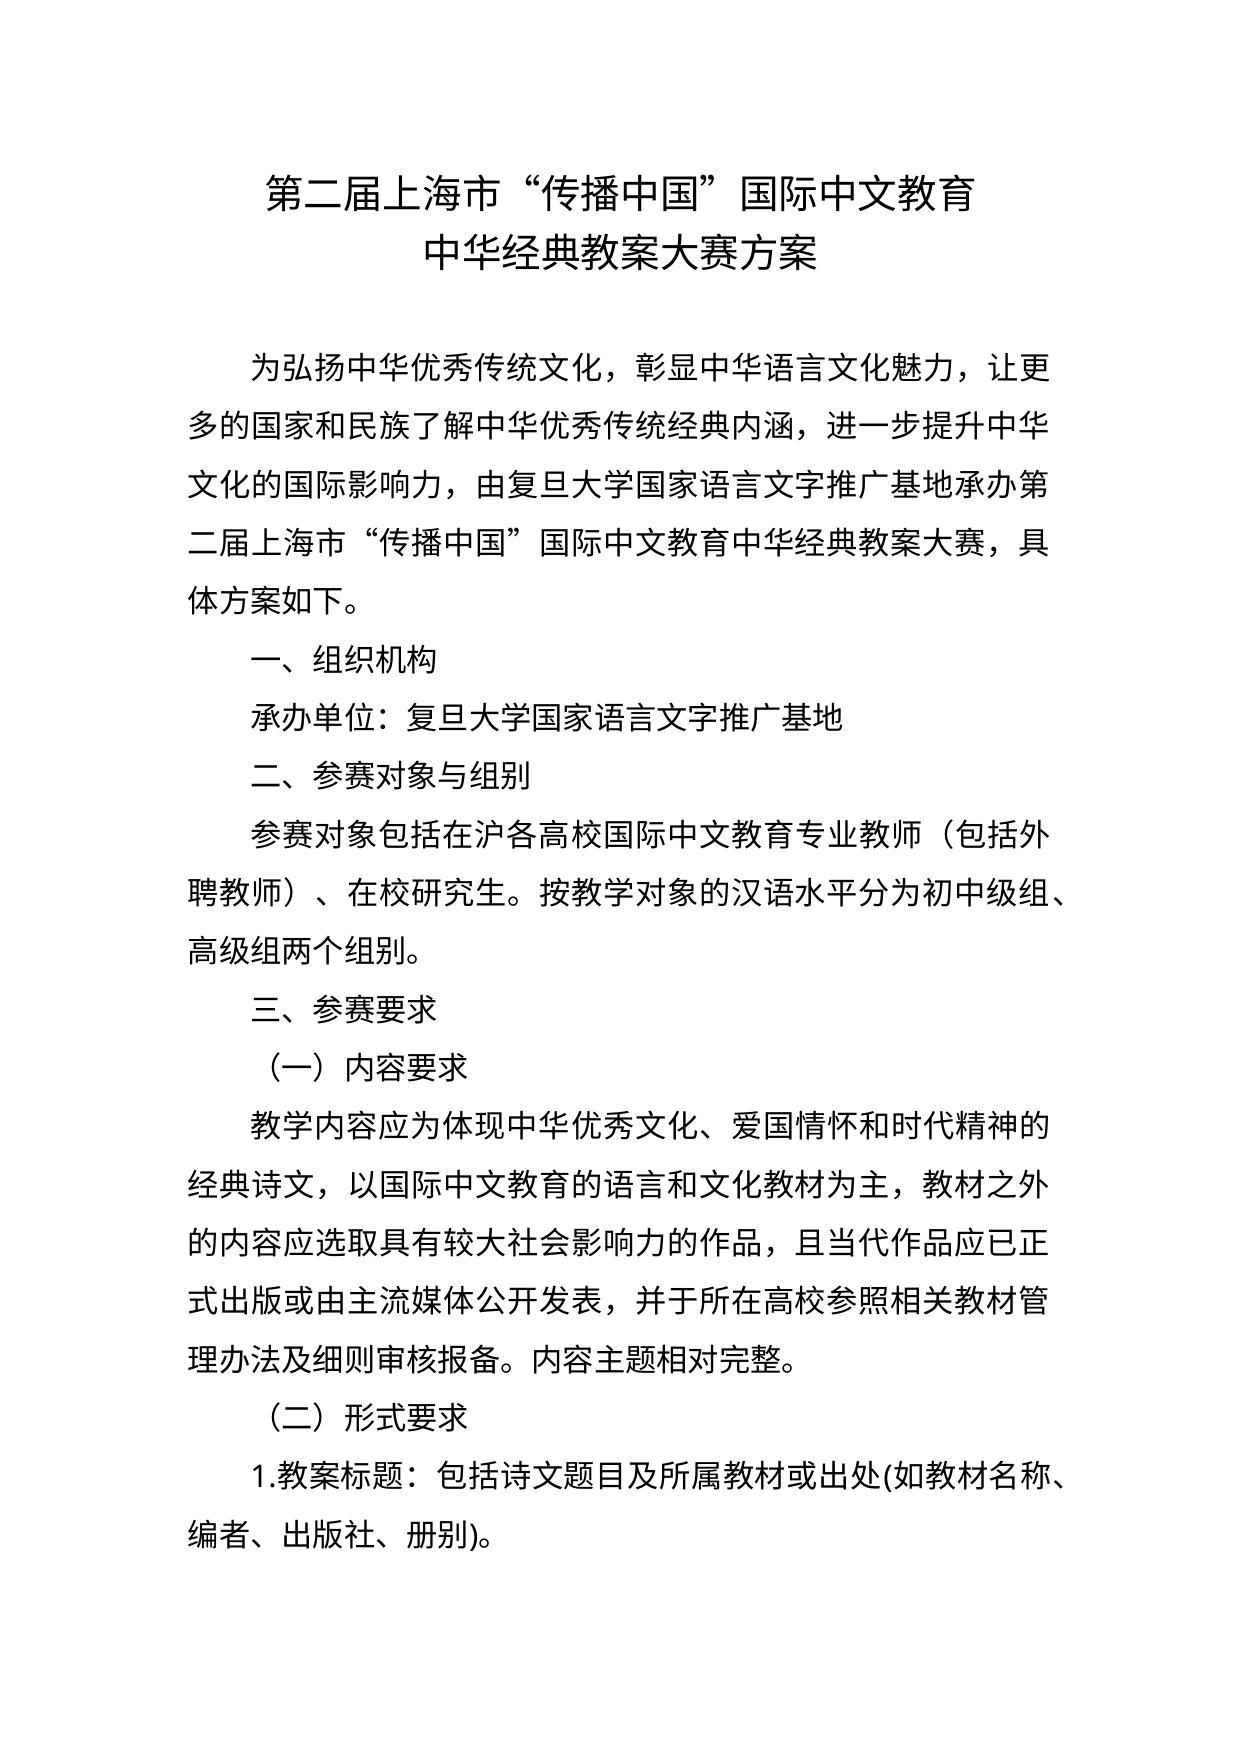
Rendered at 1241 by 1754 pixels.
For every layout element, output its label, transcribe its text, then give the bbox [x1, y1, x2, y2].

text 教学内容应为体现中华优秀文化、爱国情怀和时代精神的经典诗文，以国际中文教育的语言和文化教材为主，教材之外的内容应选取具有较大社会影响力的作品，且当代作品应已正式出版或由主流媒体公开发表，并于所在高校参照相关教材管理办法及细则审核报备。内容主题相对完整。 [188, 1091, 1053, 1383]
text 1.教案标题：包括诗文题目及所属教材或出处(如教材名称、编者、出版社、册别)。 [188, 1441, 1053, 1558]
text 承办单位：复旦大学国家语言文字推广基地 [188, 683, 1053, 741]
text 参赛对象包括在沪各高校国际中文教育专业教师（包括外聘教师）、在校研究生。按教学对象的汉语水平分为初中级组、高级组两个组别。 [188, 799, 1053, 974]
text 二、参赛对象与组别 [188, 741, 1053, 799]
text 第二届上海市“传播中国”国际中文教育 [187, 162, 1053, 220]
text 中华经典教案大赛方案 [187, 220, 1053, 279]
text 三、参赛要求 [188, 974, 1053, 1033]
text 一、组织机构 [188, 624, 1053, 683]
text （一）内容要求 [188, 1033, 1053, 1091]
text （二）形式要求 [188, 1383, 1053, 1441]
text 为弘扬中华优秀传统文化，彰显中华语言文化魅力，让更多的国家和民族了解中华优秀传统经典内涵，进一步提升中华文化的国际影响力，由复旦大学国家语言文字推广基地承办第二届上海市“传播中国”国际中文教育中华经典教案大赛，具体方案如下。 [188, 333, 1053, 624]
